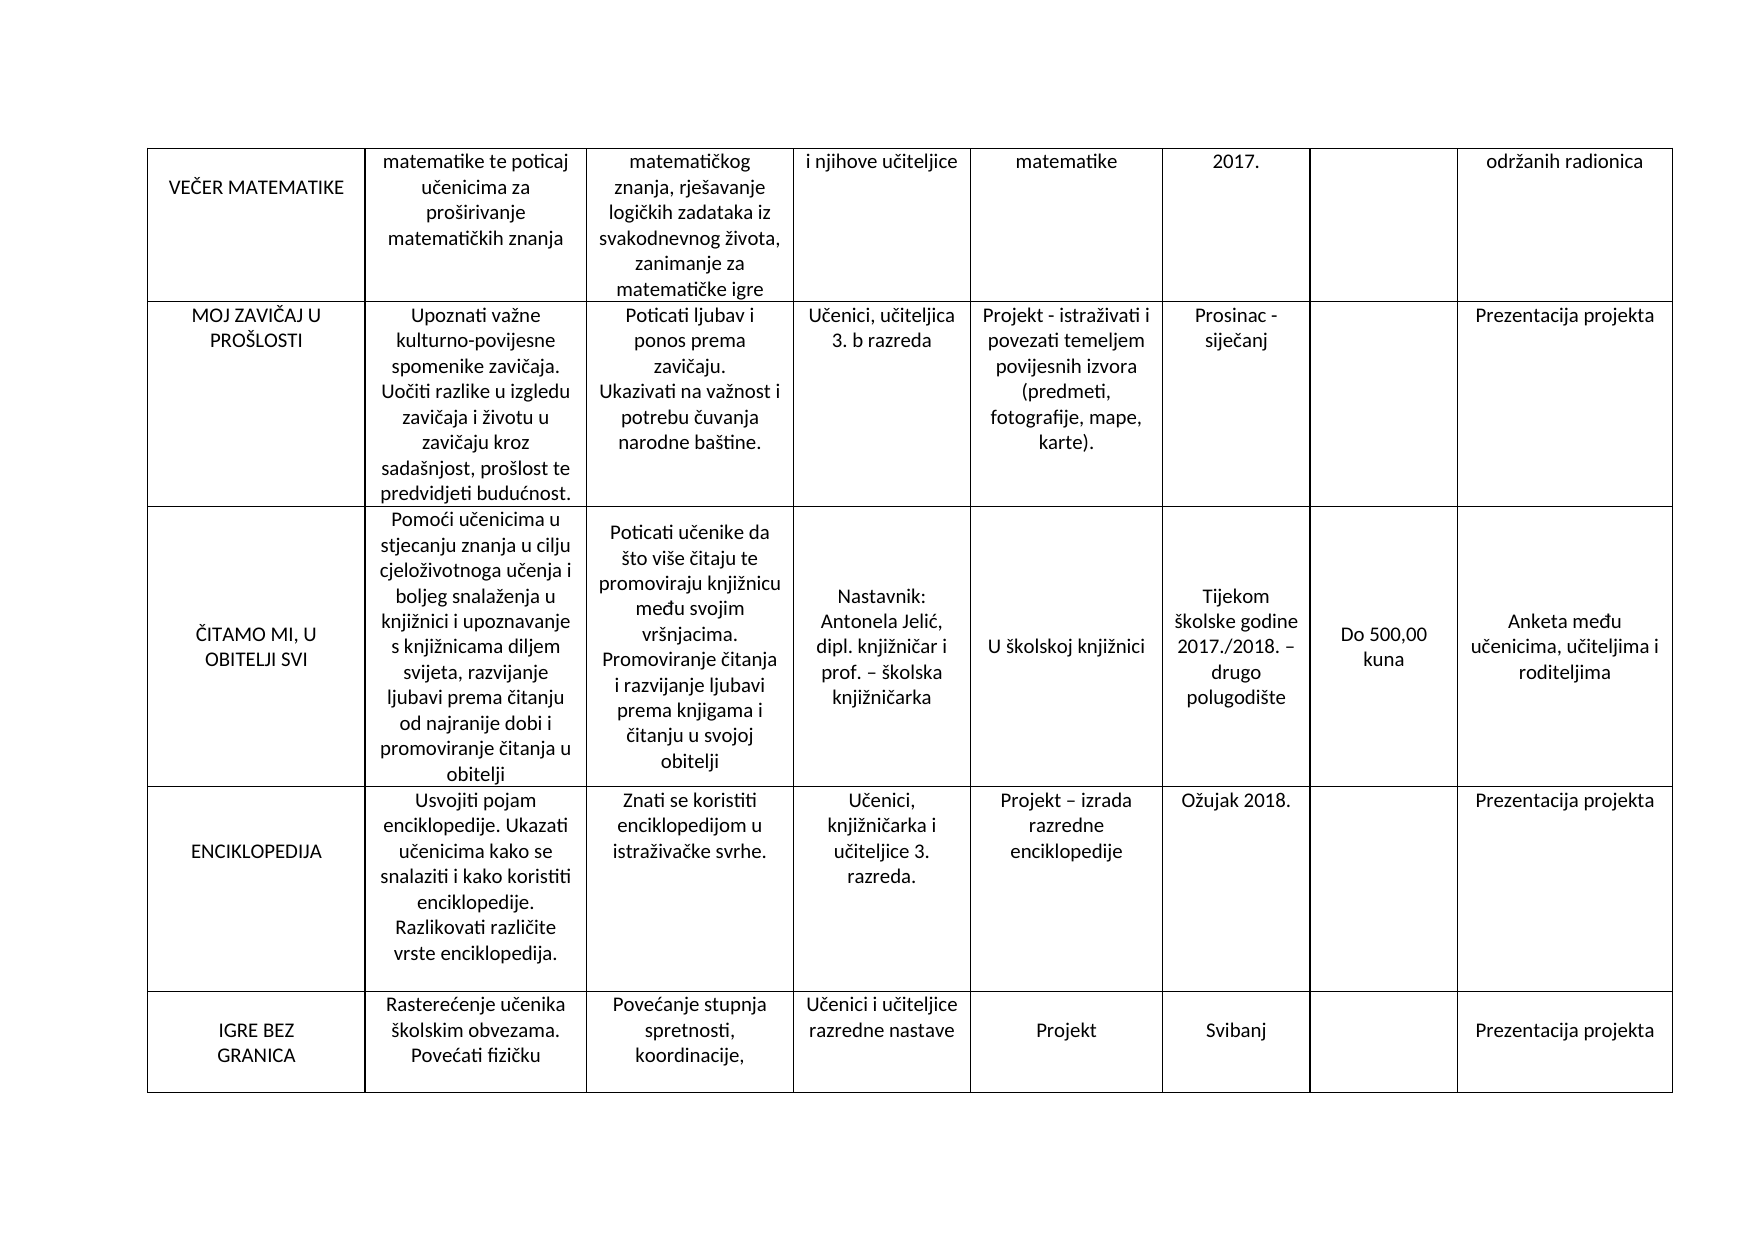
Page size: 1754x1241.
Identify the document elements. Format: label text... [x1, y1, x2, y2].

table_cell Tijekom školske godine 2017./2018. – drugo polugodište [1163, 507, 1309, 786]
table_cell Učenici, učiteljica 3. b razreda [794, 302, 970, 506]
table_cell Usvojiti pojam enciklopedije. Ukazati učenicima kako se snalaziti i kako koristiti enciklopedije. Razlikovati različite vrste enciklopedija. [366, 787, 586, 991]
table_cell Do 500,00 kuna [1311, 507, 1457, 786]
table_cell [587, 992, 793, 1092]
table_cell Ožujak 2018. [1163, 787, 1309, 991]
table_cell VEČER MATEMATIKE [148, 149, 364, 301]
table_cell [794, 149, 970, 301]
table_cell Prosinac - siječanj [1163, 302, 1309, 506]
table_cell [794, 992, 970, 1092]
table_cell ENCIKLOPEDIJA [148, 787, 364, 991]
table_cell Nastavnik: Antonela Jelić, dipl. knjižničar i prof. – školska knjižničarka [794, 507, 970, 786]
table_cell Svibanj [1163, 992, 1309, 1092]
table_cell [366, 992, 586, 1092]
table_cell Pomoći učenicima u stjecanju znanja u cilju cjeloživotnoga učenja i boljeg snalaženja u knjižnici i upoznavanje s knjižnicama diljem svijeta, razvijanje ljubavi prema čitanju od najranije dobi i promoviranje čitanja u obitelji [366, 507, 586, 786]
table_cell [1311, 149, 1457, 301]
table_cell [1458, 992, 1672, 1092]
table_cell ČITAMO MI, U OBITELJI SVI [148, 507, 364, 786]
table_cell Upoznati važne kulturno-povijesne spomenike zavičaja. Uočiti razlike u izgledu zavičaja i životu u zavičaju kroz sadašnjost, prošlost te predvidjeti budućnost. [366, 302, 586, 506]
table_cell [1311, 992, 1457, 1092]
table_cell Anketa među učenicima, učiteljima i roditeljima [1458, 507, 1672, 786]
table_cell Prezentacija projekta [1458, 787, 1672, 991]
table_cell Znati se koristiti enciklopedijom u istraživačke svrhe. [587, 787, 793, 991]
table_cell Projekt – izrada razredne enciklopedije [971, 787, 1162, 991]
table_cell Poticati ljubav i ponos prema zavičaju. Ukazivati na važnost i potrebu čuvanja narodne baštine. [587, 302, 793, 506]
table_cell [1311, 787, 1457, 991]
table_cell 7. prosinca 2017. [1163, 149, 1309, 301]
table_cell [366, 149, 586, 301]
table_cell Učenici, knjižničarka i učiteljice 3. razreda. [794, 787, 970, 991]
table_cell Projekt [971, 992, 1162, 1092]
table_cell Projekt - istraživati i povezati temeljem povijesnih izvora (predmeti, fotografije, mape, karte). [971, 302, 1162, 506]
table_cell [1458, 149, 1672, 301]
table_cell U školskoj knjižnici [971, 507, 1162, 786]
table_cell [587, 149, 793, 301]
table_cell Prezentacija projekta [1458, 302, 1672, 506]
table_cell MOJ ZAVIČAJ U PROŠLOSTI [148, 302, 364, 506]
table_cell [971, 149, 1162, 301]
table_cell IGRE BEZ GRANICA [148, 992, 364, 1092]
table_cell [1311, 302, 1457, 506]
table_cell Poticati učenike da što više čitaju te promoviraju knjižnicu među svojim vršnjacima. Promoviranje čitanja i razvijanje ljubavi prema knjigama i čitanju u svojoj obitelji [587, 507, 793, 786]
